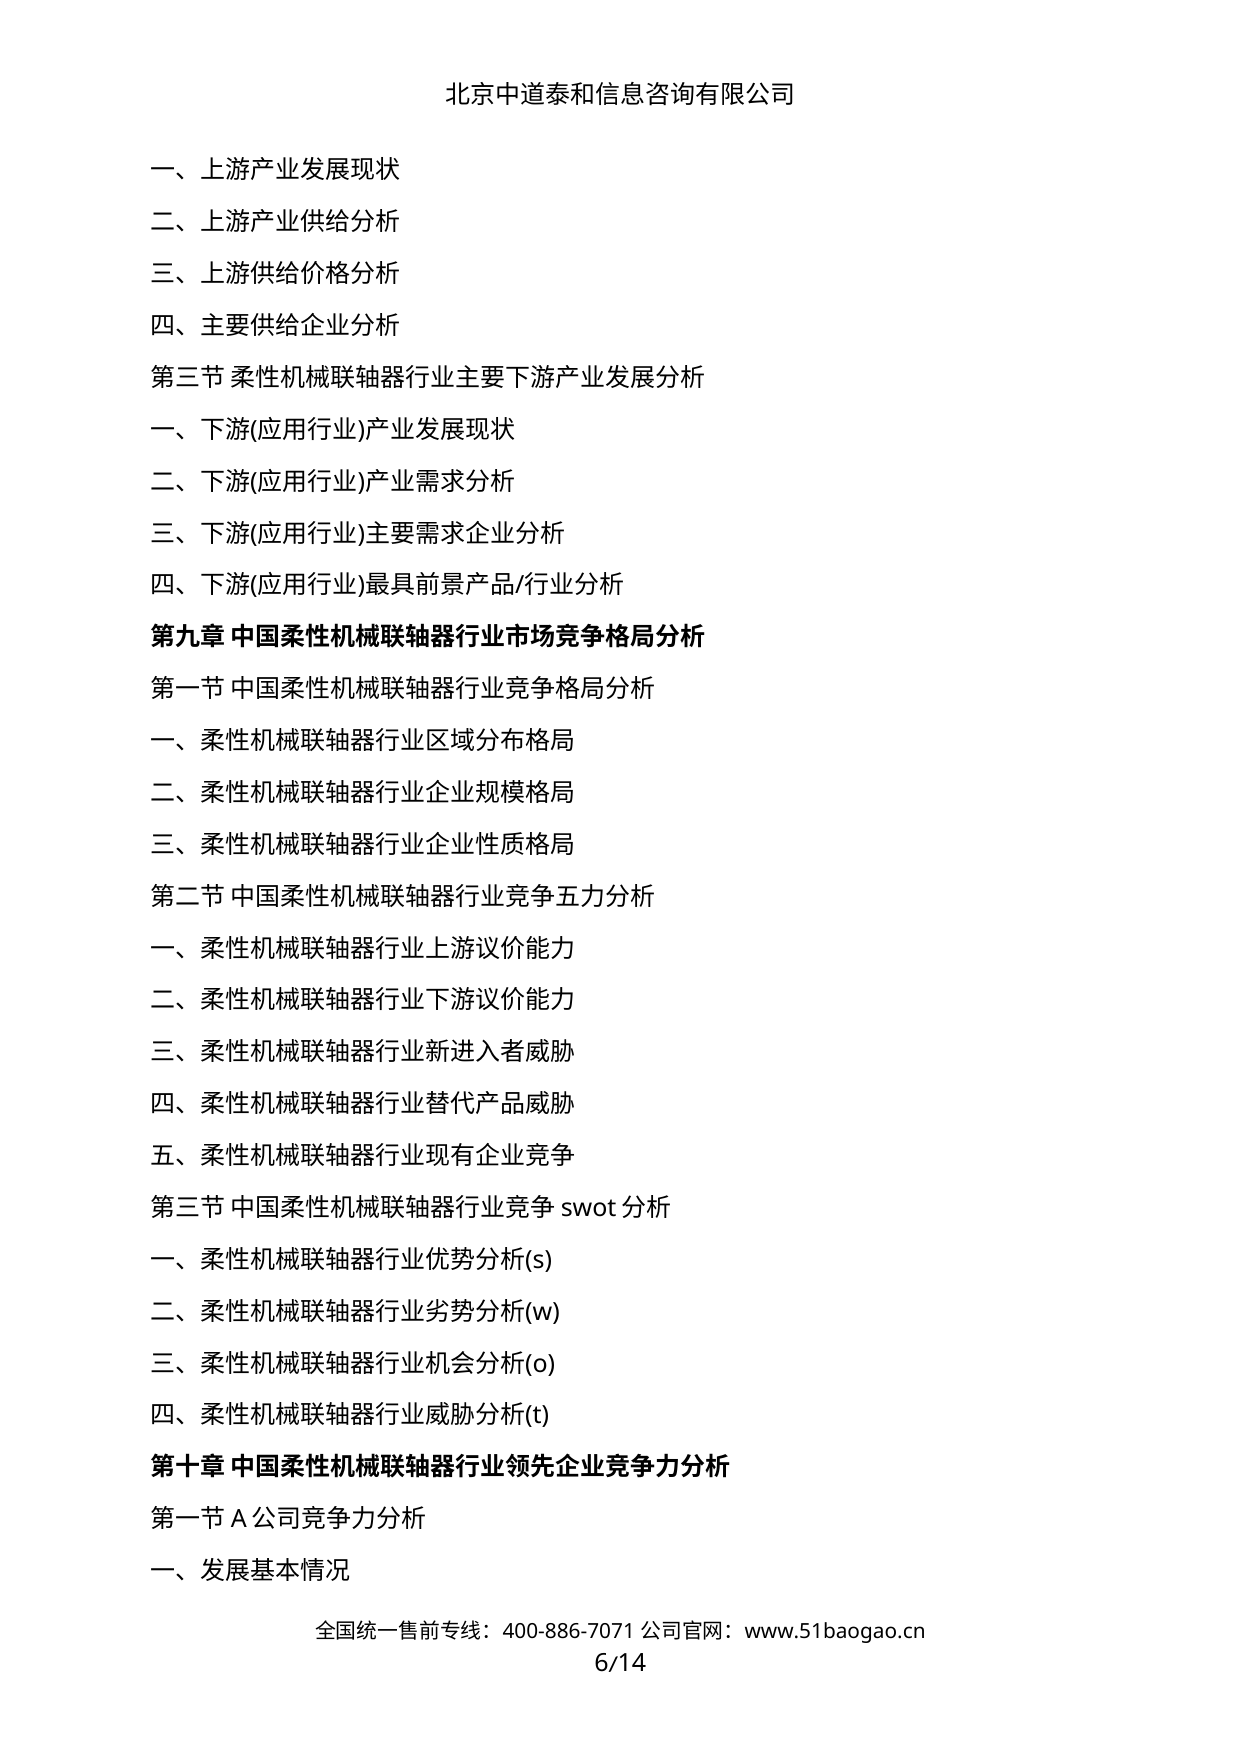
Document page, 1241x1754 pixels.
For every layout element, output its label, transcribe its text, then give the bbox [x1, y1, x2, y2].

text 三、柔性机械联轴器行业新进入者威胁 [150, 1032, 1090, 1068]
text 四、柔性机械联轴器行业威胁分析(t) [150, 1395, 1090, 1431]
text 第一节 A公司竞争力分析 [150, 1499, 1090, 1535]
text 三、上游供给价格分析 [150, 254, 1090, 290]
text 第十章 中国柔性机械联轴器行业领先企业竞争力分析 [150, 1447, 1090, 1483]
text 三、柔性机械联轴器行业机会分析(o) [150, 1343, 1090, 1379]
text 三、柔性机械联轴器行业企业性质格局 [150, 824, 1090, 861]
text 第二节 中国柔性机械联轴器行业竞争五力分析 [150, 876, 1090, 912]
text 一、柔性机械联轴器行业优势分析(s) [150, 1239, 1090, 1276]
text 二、柔性机械联轴器行业下游议价能力 [150, 980, 1090, 1016]
text 一、上游产业发展现状 [150, 150, 1090, 186]
text 第一节 中国柔性机械联轴器行业竞争格局分析 [150, 669, 1090, 705]
text 第三节 中国柔性机械联轴器行业竞争swot分析 [150, 1187, 1090, 1224]
text 一、下游(应用行业)产业发展现状 [150, 409, 1090, 446]
text 五、柔性机械联轴器行业现有企业竞争 [150, 1136, 1090, 1172]
text 四、主要供给企业分析 [150, 306, 1090, 342]
text 一、柔性机械联轴器行业区域分布格局 [150, 721, 1090, 757]
text 二、柔性机械联轴器行业劣势分析(w) [150, 1291, 1090, 1327]
text 一、柔性机械联轴器行业上游议价能力 [150, 928, 1090, 964]
text 四、柔性机械联轴器行业替代产品威胁 [150, 1084, 1090, 1120]
text 三、下游(应用行业)主要需求企业分析 [150, 513, 1090, 549]
text 二、柔性机械联轴器行业企业规模格局 [150, 772, 1090, 809]
text 四、下游(应用行业)最具前景产品/行业分析 [150, 565, 1090, 601]
text 一、发展基本情况 [150, 1551, 1090, 1587]
text 第九章 中国柔性机械联轴器行业市场竞争格局分析 [150, 617, 1090, 653]
text 第三节 柔性机械联轴器行业主要下游产业发展分析 [150, 357, 1090, 394]
text 二、上游产业供给分析 [150, 202, 1090, 238]
text 二、下游(应用行业)产业需求分析 [150, 461, 1090, 497]
